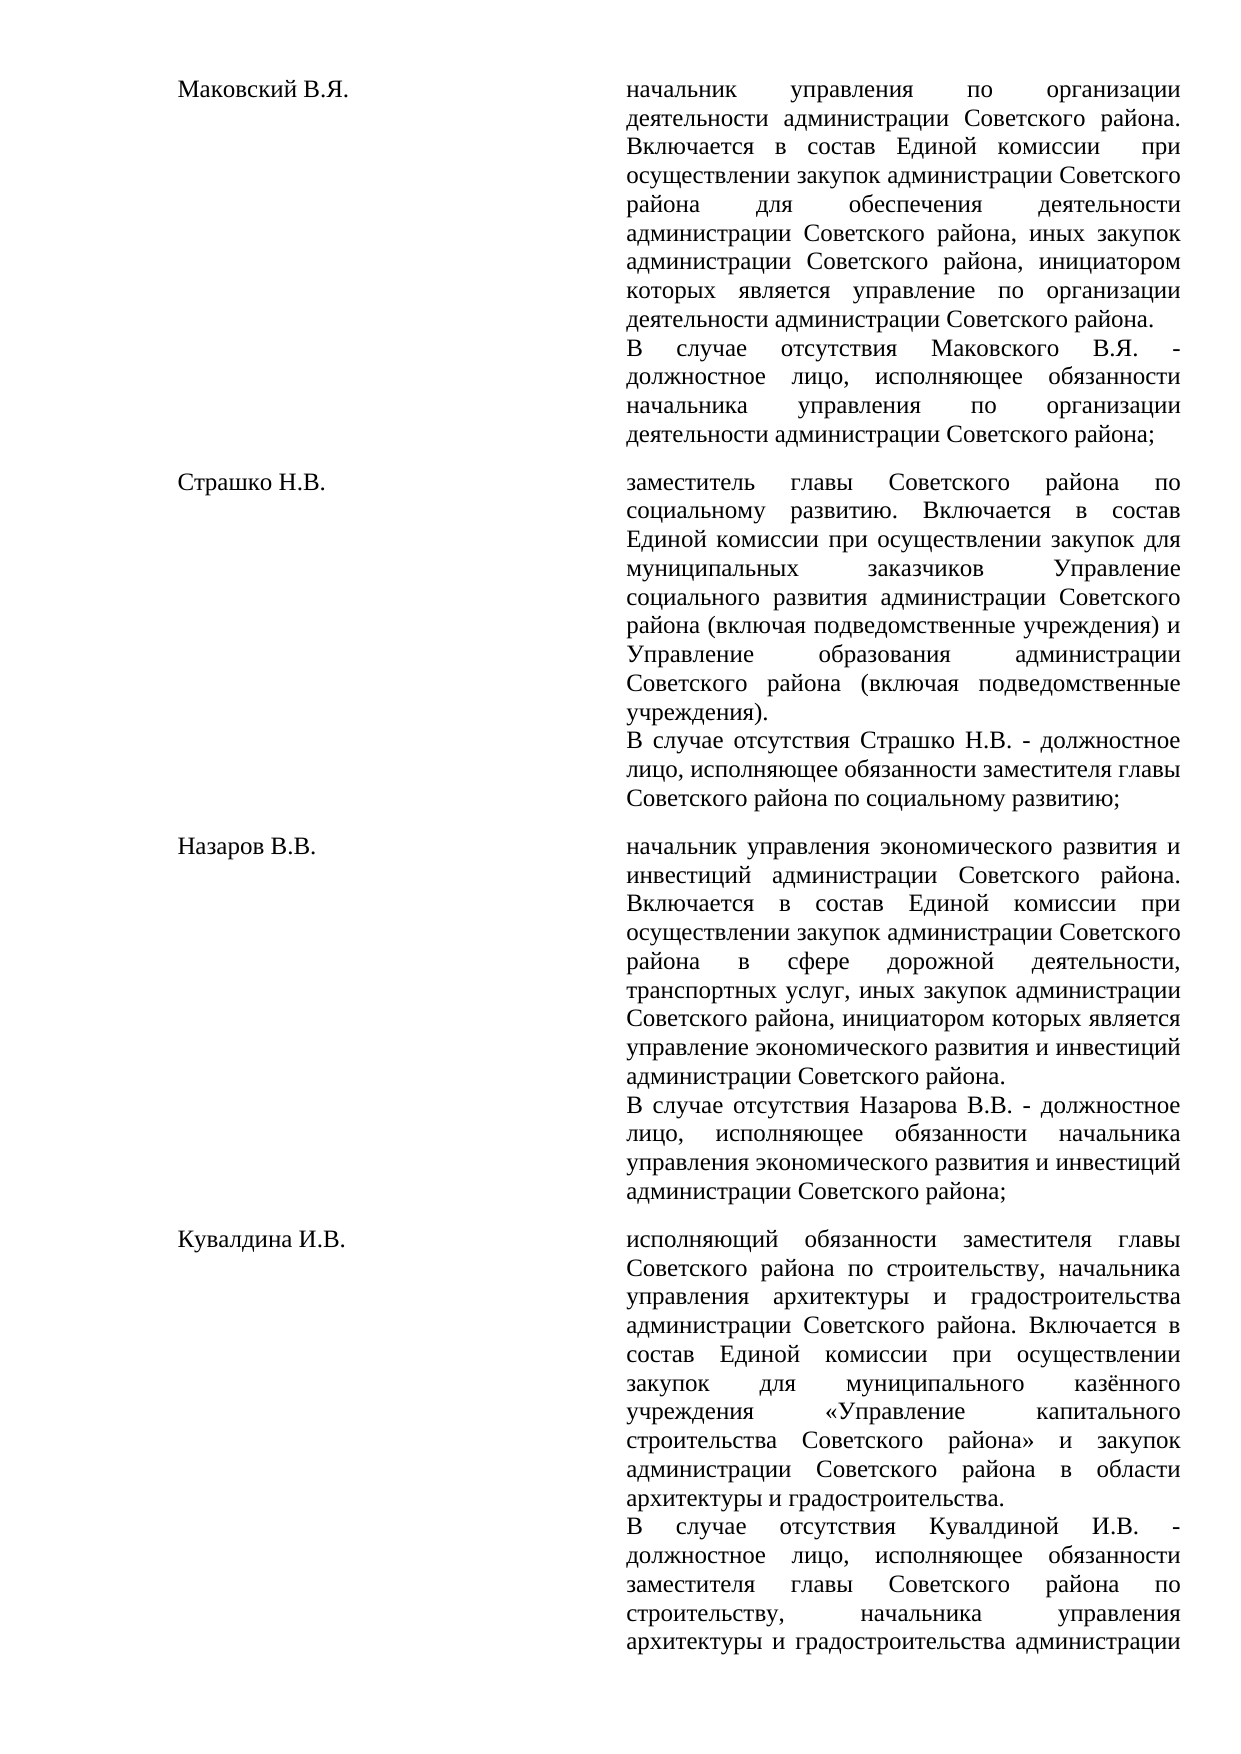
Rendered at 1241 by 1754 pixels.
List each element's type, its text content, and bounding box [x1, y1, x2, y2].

table_cell Страшко Н.В. [177, 467, 626, 831]
table_cell начальник управления по организации деятельности администрации Советского района. Включается в состав Единой комиссии при осуществлении закупок администрации Советского района для обеспечения деятельности администрации Советского района, иных закупок администрации Советского района, инициатором которых является управление по организации деятельности администрации Советского района. В случае отсутствия Маковского В.Я. - должностное лицо, исполняющее обязанности начальника управления по организации деятельности администрации Советского района; [626, 74, 1181, 467]
table_cell Кувалдина И.В. [177, 1224, 626, 1655]
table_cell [626, 1224, 1181, 1655]
table_cell Маковский В.Я. [177, 74, 626, 467]
table_cell Назаров В.В. [177, 831, 626, 1224]
table_cell заместитель главы Советского района по социальному развитию. Включается в состав Единой комиссии при осуществлении закупок для муниципальных заказчиков Управление социального развития администрации Советского района (включая подведомственные учреждения) и Управление образования администрации Советского района (включая подведомственные учреждения). В случае отсутствия Страшко Н.В. - должностное лицо, исполняющее обязанности заместителя главы Советского района по социальному развитию; [626, 467, 1181, 831]
table_cell начальник управления экономического развития и инвестиций администрации Советского района. Включается в состав Единой комиссии при осуществлении закупок администрации Советского района в сфере дорожной деятельности, транспортных услуг, иных закупок администрации Советского района, инициатором которых является управление экономического развития и инвестиций администрации Советского района. В случае отсутствия Назарова В.В. - должностное лицо, исполняющее обязанности начальника управления экономического развития и инвестиций администрации Советского района; [626, 831, 1181, 1224]
